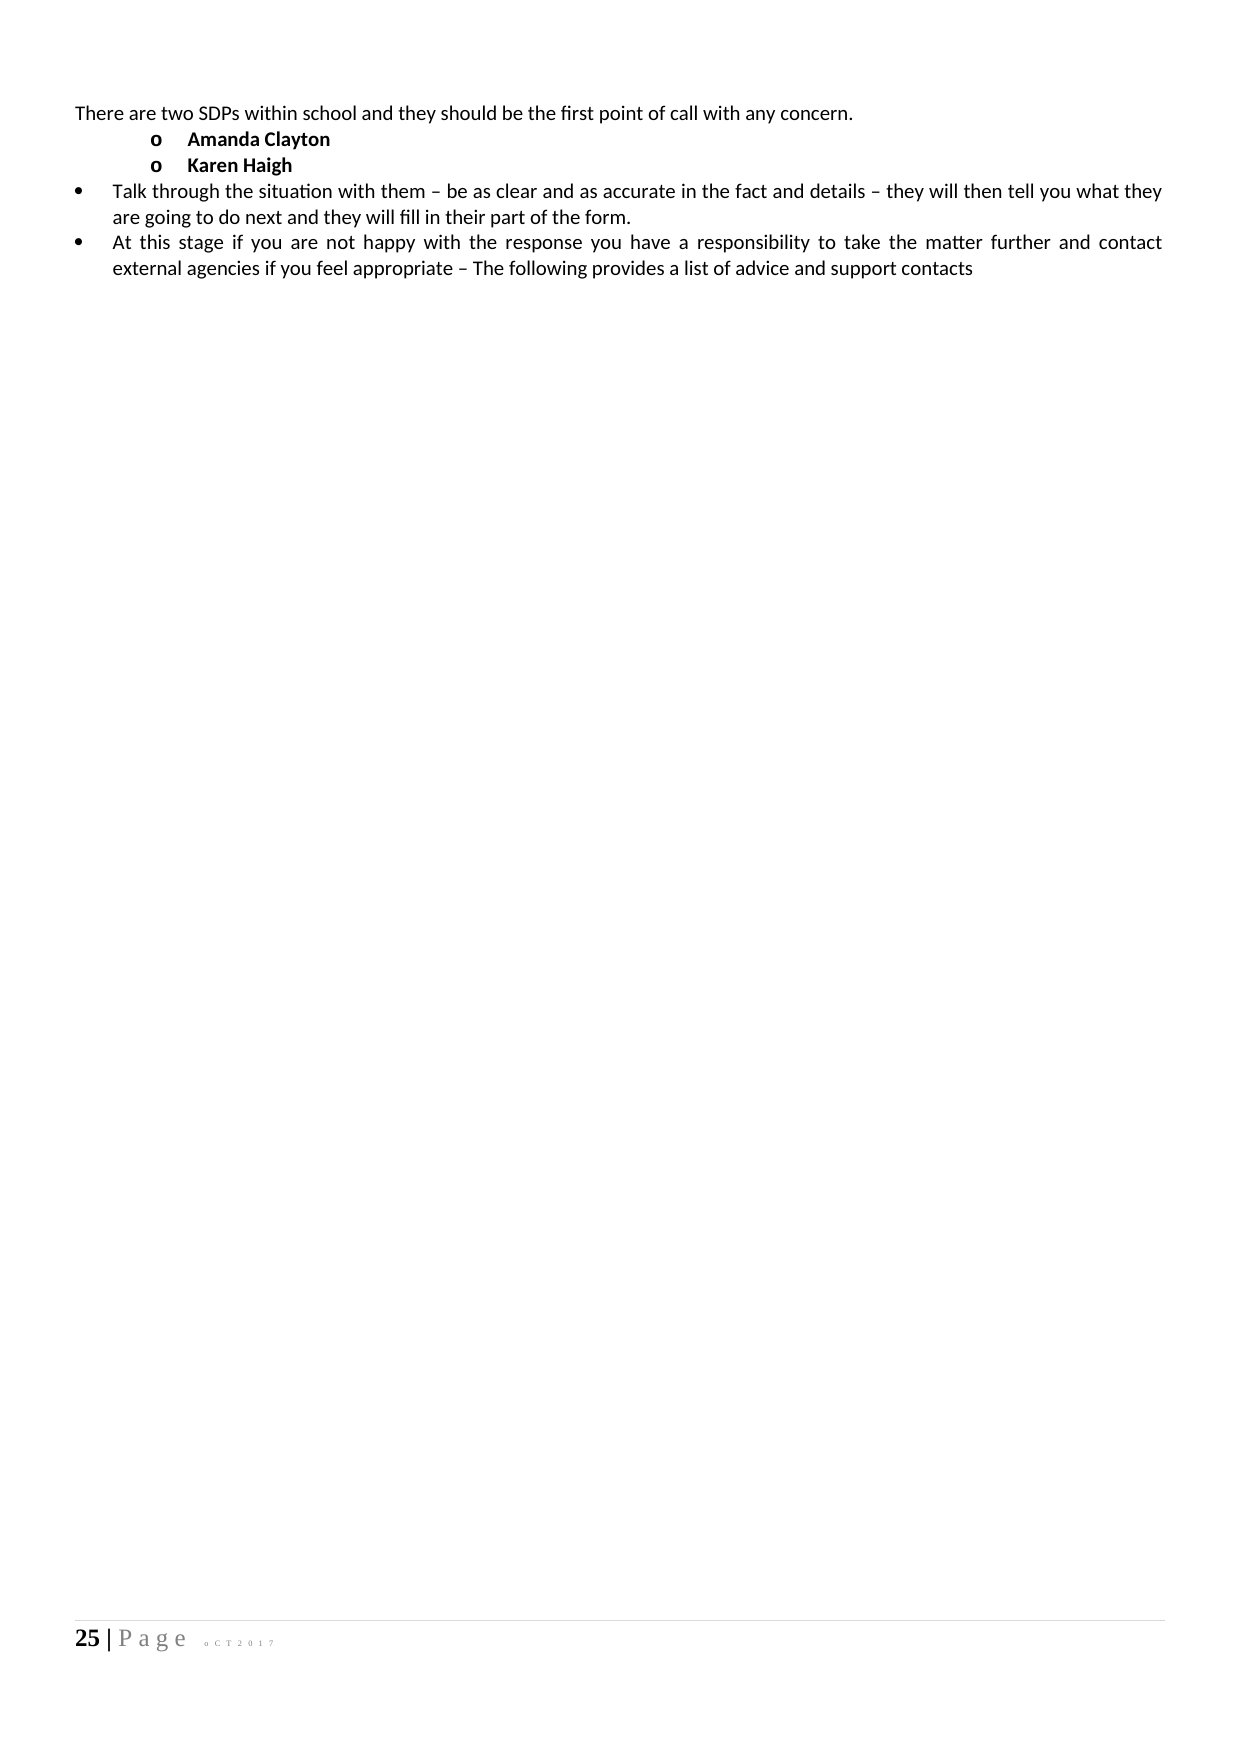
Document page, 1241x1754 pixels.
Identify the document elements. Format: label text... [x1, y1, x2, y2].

list Amanda Clayton [150, 126, 1165, 152]
text There are two SDPs within school and they should be the first point of call with any concern. [75, 100, 1165, 126]
list At this stage if you are not happy with the response you have a responsibility to take the matter further and contact external agencies if you feel appropriate – The following provides a list of advice and support contacts [75, 229, 1165, 280]
list Karen Haigh [150, 152, 1165, 179]
list Talk through the situation with them – be as clear and as accurate in the fact and details – they will then tell you what they are going to do next and they will fill in their part of the form. [75, 179, 1165, 229]
